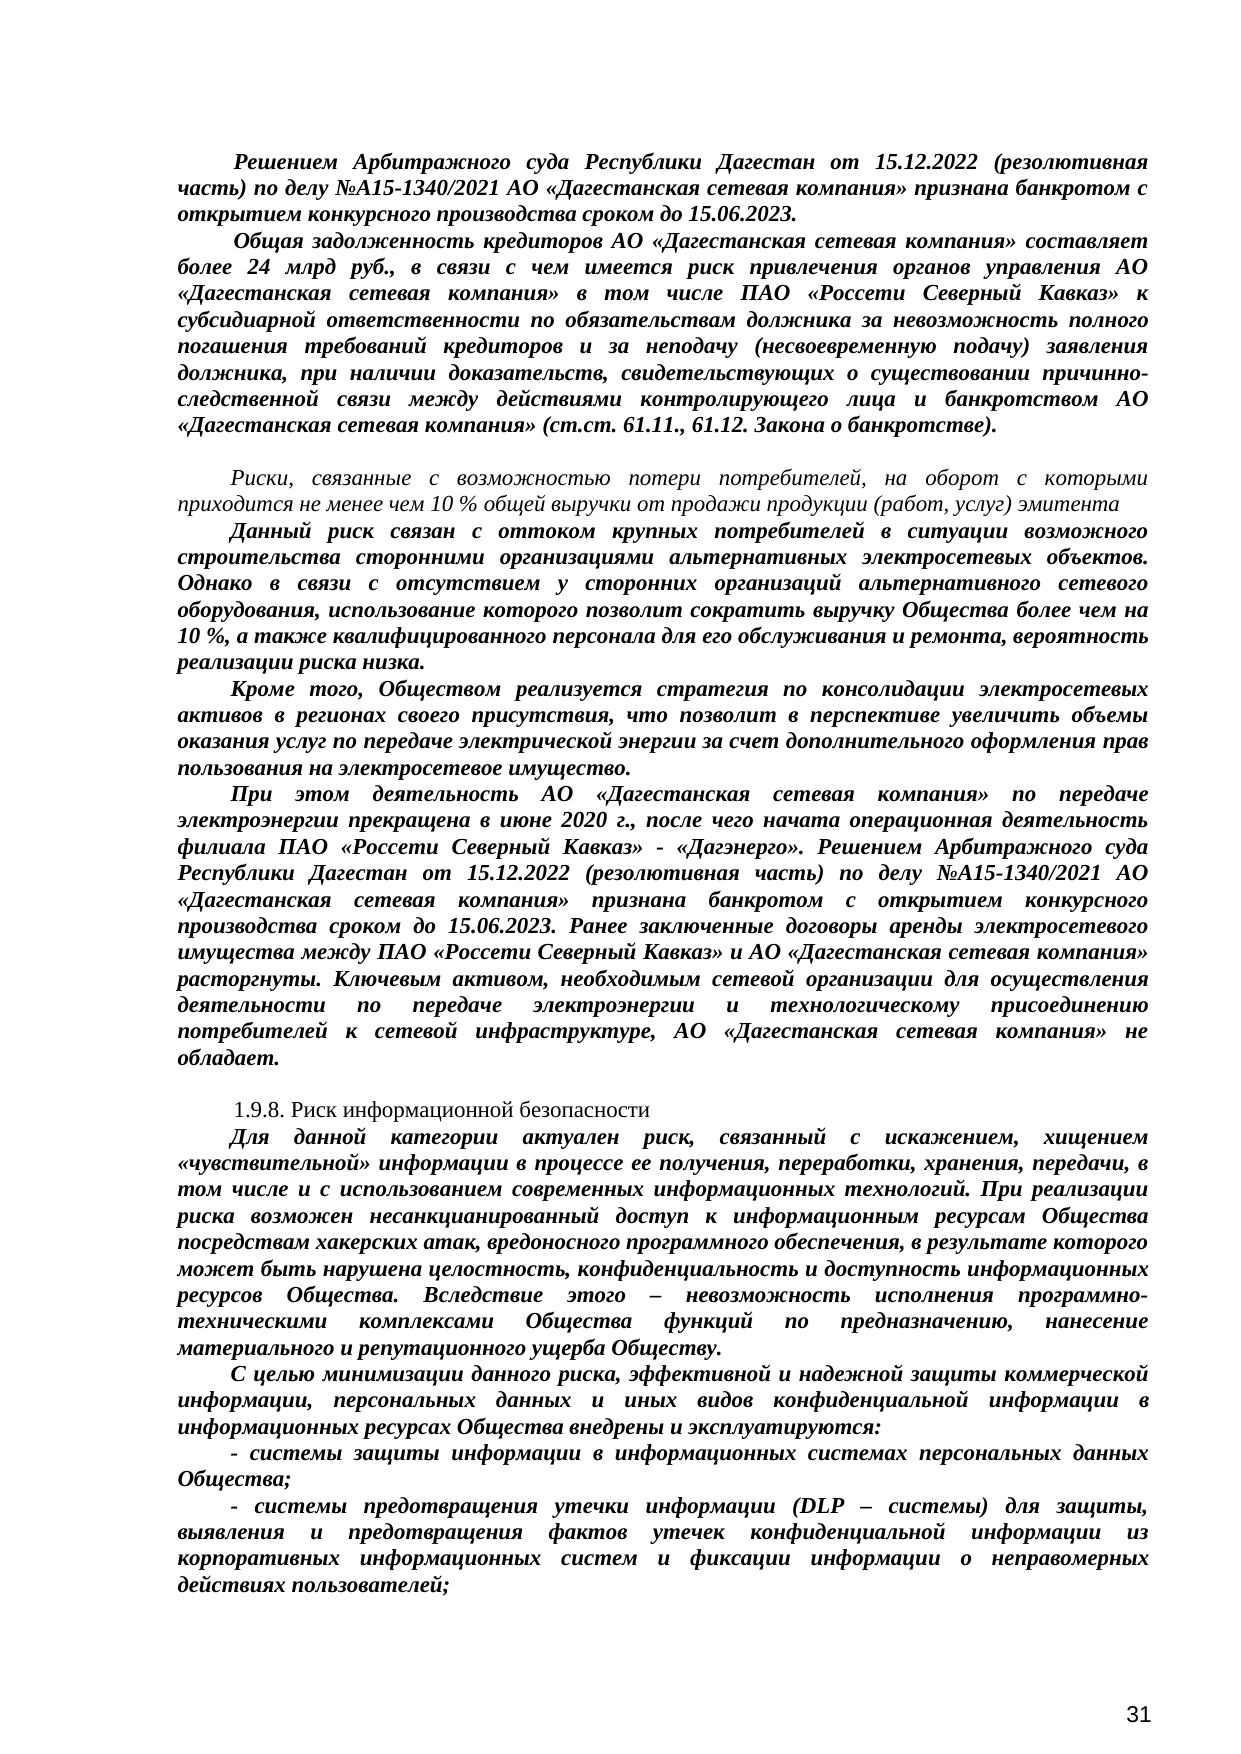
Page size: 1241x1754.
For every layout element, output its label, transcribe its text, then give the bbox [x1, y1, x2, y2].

text - системы защиты информации в информационных системах персональных данных Общества; [177, 1439, 1152, 1492]
text При этом деятельность АО «Дагестанская сетевая компания» по передаче электроэнергии прекращена в июне 2020 г., после чего начата операционная деятельность филиала ПАО «Россети Северный Кавказ» - «Дагэнерго». Решением Арбитражного суда Республики Дагестан от 15.12.2022 (резолютивная часть) по делу №А15-1340/2021 АО «Дагестанская сетевая компания» признана банкротом с открытием конкурсного производства сроком до 15.06.2023. Ранее заключенные договоры аренды электросетевого имущества между ПАО «Россети Северный Кавказ» и АО «Дагестанская сетевая компания» расторгнуты. Ключевым активом, необходимым сетевой организации для осуществления деятельности по передаче электроэнергии и технологическому присоединению потребителей к сетевой инфраструктуре, АО «Дагестанская сетевая компания» не обладает. [177, 780, 1152, 1070]
text Решением Арбитражного суда Республики Дагестан от 15.12.2022 (резолютивная часть) по делу №А15-1340/2021 АО «Дагестанская сетевая компания» признана банкротом с открытием конкурсного производства сроком до 15.06.2023. [177, 148, 1152, 227]
text Данный риск связан с оттоком крупных потребителей в ситуации возможного строительства сторонними организациями альтернативных электросетевых объектов. Однако в связи с отсутствием у сторонних организаций альтернативного сетевого оборудования, использование которого позволит сократить выручку Общества более чем на 10 %, а также квалифицированного персонала для его обслуживания и ремонта, вероятность реализации риска низка. [177, 517, 1152, 675]
text Общая задолженность кредиторов АО «Дагестанская сетевая компания» составляет более 24 млрд руб., в связи с чем имеется риск привлечения органов управления АО «Дагестанская сетевая компания» в том числе ПАО «Россети Северный Кавказ» к субсидиарной ответственности по обязательствам должника за невозможность полного погашения требований кредиторов и за неподачу (несвоевременную подачу) заявления должника, при наличии доказательств, свидетельствующих о существовании причинно-следственной связи между действиями контролирующего лица и банкротством АО «Дагестанская сетевая компания» (ст.ст. 61.11., 61.12. Закона о банкротстве). [177, 227, 1152, 438]
text - системы предотвращения утечки информации (DLP – системы) для защиты, выявления и предотвращения фактов утечек конфиденциальной информации из корпоративных информационных систем и фиксации информации о неправомерных действиях пользователей; [177, 1492, 1152, 1597]
text Кроме того, Обществом реализуется стратегия по консолидации электросетевых активов в регионах своего присутствия, что позволит в перспективе увеличить объемы оказания услуг по передаче электрической энергии за счет дополнительного оформления прав пользования на электросетевое имущество. [177, 675, 1152, 780]
text Риски, связанные с возможностью потери потребителей, на оборот с которыми приходится не менее чем 10 % общей выручки от продажи продукции (работ, услуг) эмитента [177, 464, 1152, 517]
text Для данной категории актуален риск, связанный с искажением, хищением «чувствительной» информации в процессе ее получения, переработки, хранения, передачи, в том числе и с использованием современных информационных технологий. При реализации риска возможен несанкцианированный доступ к информационным ресурсам Общества посредствам хакерских атак, вредоносного программного обеспечения, в результате которого может быть нарушена целостность, конфиденциальность и доступность информационных ресурсов Общества. Вследствие этого – невозможность исполнения программно-техническими комплексами Общества функций по предназначению, нанесение материального и репутационного ущерба Обществу. [177, 1123, 1152, 1360]
text 1.9.8. Риск информационной безопасности [177, 1096, 1152, 1123]
text С целью минимизации данного риска, эффективной и надежной защиты коммерческой информации, персональных данных и иных видов конфиденциальной информации в информационных ресурсах Общества внедрены и эксплуатируются: [177, 1360, 1152, 1439]
